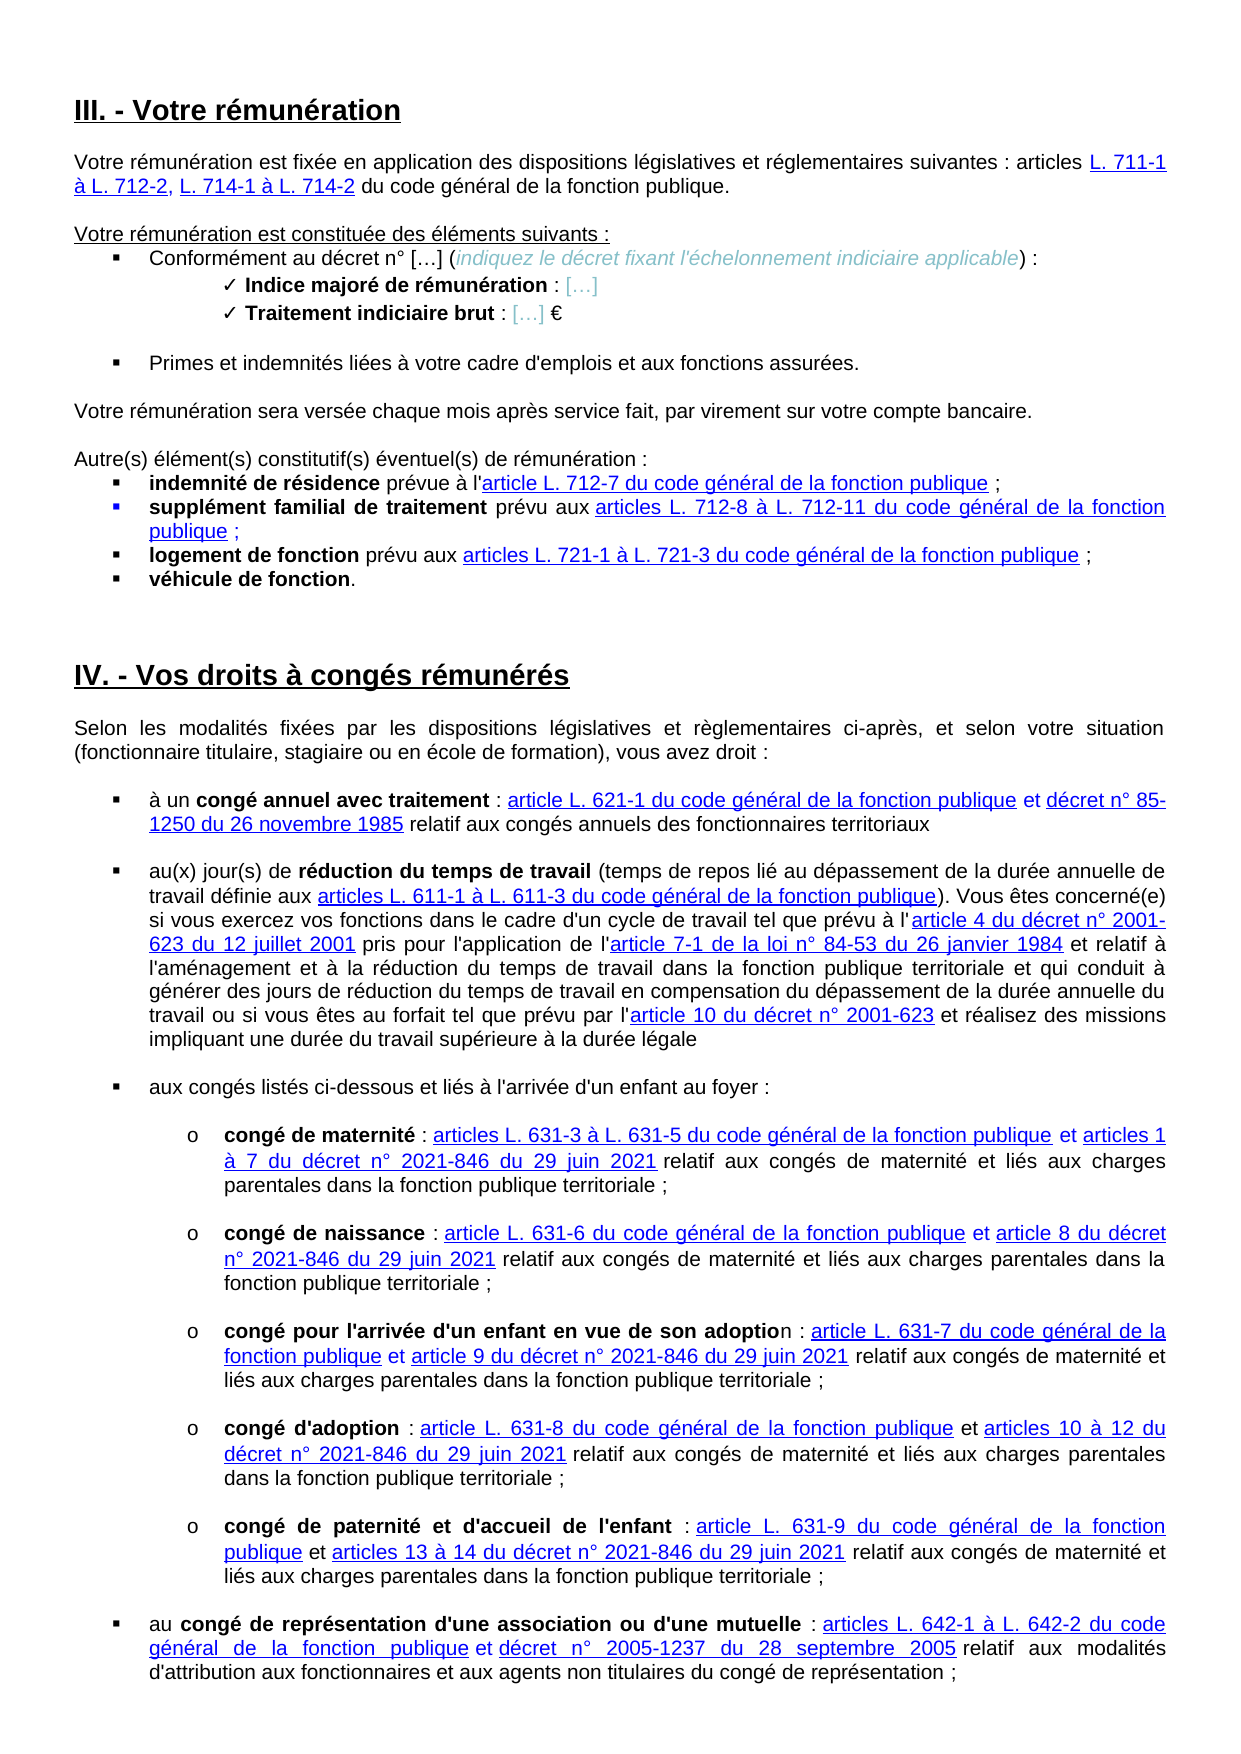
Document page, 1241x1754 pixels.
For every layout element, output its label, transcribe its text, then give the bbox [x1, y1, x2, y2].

list indemnité de résidence prévue à l'article L. 712-7 du code général de la fonction publique ; [111, 471, 1166, 495]
list à un congé annuel avec traitement : article L. 621-1 du code général de la fonction publique et décret n° 85-1250 du 26 novembre 1985 relatif aux congés annuels des fonctionnaires territoriaux [111, 787, 1166, 835]
list au(x) jour(s) de réduction du temps de travail (temps de repos lié au dépassement de la durée annuelle de travail définie aux articles L. 611-1 à L. 611-3 du code général de la fonction publique). Vous êtes concerné(e) si vous exercez vos fonctions dans le cadre d'un cycle de travail tel que prévu à l'article 4 du décret n° 2001-623 du 12 juillet 2001 pris pour l'application de l'article 7-1 de la loi n° 84-53 du 26 janvier 1984 et relatif à l'aménagement et à la réduction du temps de travail dans la fonction publique territoriale et qui conduit à générer des jours de réduction du temps de travail en compensation du dépassement de la durée annuelle du travail ou si vous êtes au forfait tel que prévu par l'article 10 du décret n° 2001-623 et réalisez des missions impliquant une durée du travail supérieure à la durée légale [111, 859, 1166, 1051]
list Conformément au décret n° […] (indiquez le décret fixant l'échelonnement indiciaire applicable) : [111, 246, 1166, 270]
list Primes et indemnités liées à votre cadre d'emplois et aux fonctions assurées. [111, 351, 1166, 375]
list congé de maternité : articles L. 631-3 à L. 631-5 du code général de la fonction publique et articles 1 à 7 du décret n° 2021-846 du 29 juin 2021 relatif aux congés de maternité et liés aux charges parentales dans la fonction publique territoriale ; [186, 1123, 1166, 1197]
list logement de fonction prévu aux articles L. 721-1 à L. 721-3 du code général de la fonction publique ; [111, 543, 1166, 567]
list congé de paternité et d'accueil de l'enfant : article L. 631-9 du code général de la fonction publique et articles 13 à 14 du décret n° 2021-846 du 29 juin 2021 relatif aux congés de maternité et liés aux charges parentales dans la fonction publique territoriale ; [186, 1514, 1166, 1588]
text Selon les modalités fixées par les dispositions législatives et règlementaires ci-après, et selon votre situation (fonctionnaire titulaire, stagiaire ou en école de formation), vous avez droit : [74, 692, 1166, 763]
list au congé de représentation d'une association ou d'une mutuelle : articles L. 642-1 à L. 642-2 du code général de la fonction publique et décret n° 2005-1237 du 28 septembre 2005 relatif aux modalités d'attribution aux fonctionnaires et aux agents non titulaires du congé de représentation ; [111, 1612, 1166, 1684]
text Autre(s) élément(s) constitutif(s) éventuel(s) de rémunération : [74, 447, 1166, 471]
list congé de naissance : article L. 631-6 du code général de la fonction publique et article 8 du décret n° 2021-846 du 29 juin 2021 relatif aux congés de maternité et liés aux charges parentales dans la fonction publique territoriale ; [186, 1221, 1166, 1294]
text Votre rémunération sera versée chaque mois après service fait, par virement sur votre compte bancaire. [74, 399, 1166, 423]
text ✓ Indice majoré de rémunération : […] [221, 270, 1166, 298]
text ✓ Traitement indiciaire brut : […] € [221, 298, 1166, 327]
text Votre rémunération est constituée des éléments suivants : [74, 222, 1166, 246]
text III. - Votre rémunération [74, 93, 1166, 126]
list supplément familial de traitement prévu aux articles L. 712-8 à L. 712-11 du code général de la fonction publique ; [111, 495, 1166, 543]
list congé pour l'arrivée d'un enfant en vue de son adoption : article L. 631-7 du code général de la fonction publique et article 9 du décret n° 2021-846 du 29 juin 2021 relatif aux congés de maternité et liés aux charges parentales dans la fonction publique territoriale ; [186, 1318, 1166, 1392]
list congé d'adoption : article L. 631-8 du code général de la fonction publique et articles 10 à 12 du décret n° 2021-846 du 29 juin 2021 relatif aux congés de maternité et liés aux charges parentales dans la fonction publique territoriale ; [186, 1416, 1166, 1490]
text Votre rémunération est fixée en application des dispositions législatives et réglementaires suivantes : articles L. 711-1 à L. 712-2, L. 714-1 à L. 714-2 du code général de la fonction publique. [74, 126, 1166, 198]
text IV. - Vos droits à congés rémunérés [74, 658, 1166, 692]
list véhicule de fonction. [111, 567, 1166, 591]
list aux congés listés ci-dessous et liés à l'arrivée d'un enfant au foyer : [111, 1075, 1166, 1099]
